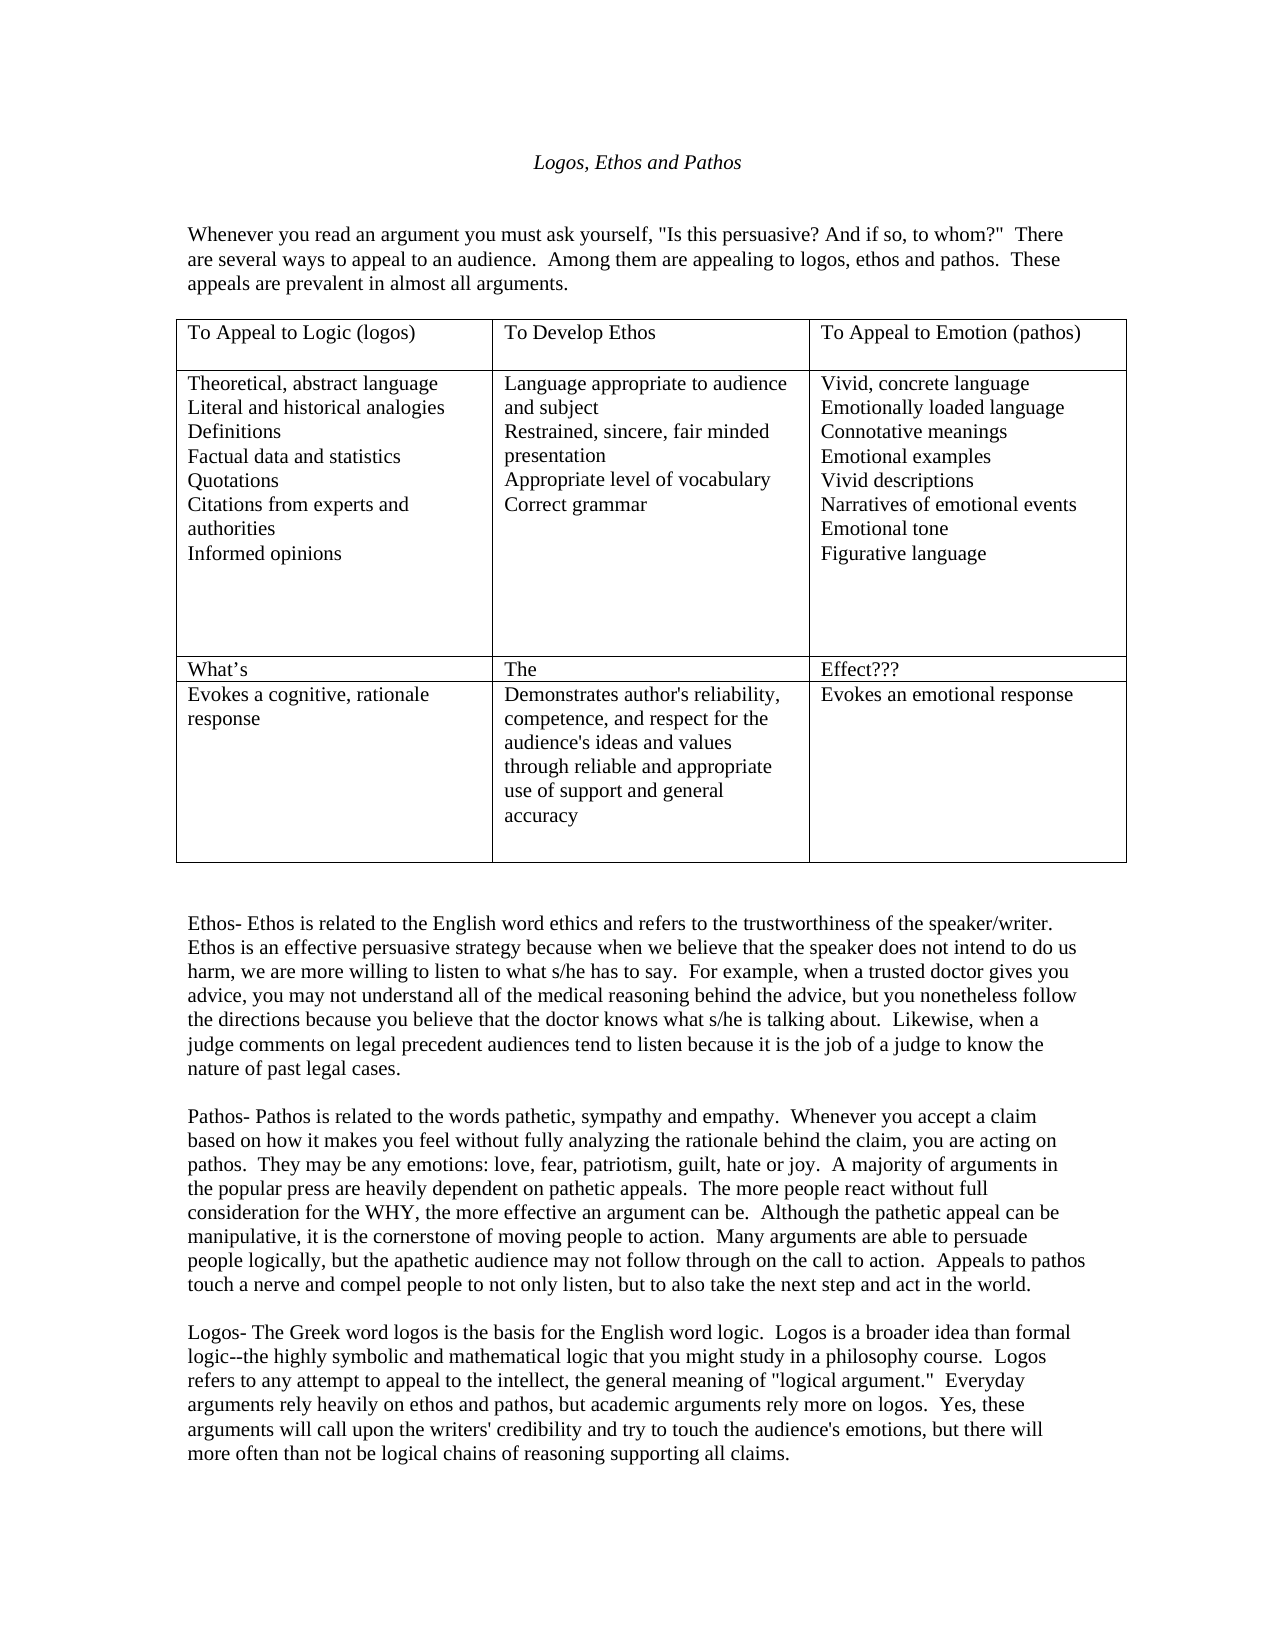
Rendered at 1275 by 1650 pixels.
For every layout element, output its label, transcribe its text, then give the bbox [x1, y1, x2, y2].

table_cell Evokes an emotional response [810, 682, 1126, 862]
table_cell Language appropriate to audience and subject Restrained, sincere, fair minded presentation Appropriate level of vocabulary Correct grammar [493, 371, 809, 656]
table_cell Theoretical, abstract language Literal and historical analogies Definitions Factual data and statistics Quotations Citations from experts and authorities Informed opinions [177, 371, 492, 656]
text Logos- The Greek word logos is the basis for the English word logic. Logos is a broader idea than formal logic--the highly symbolic and mathematical logic that you might study in a philosophy course. Logos refers to any attempt to appeal to the intellect, the general meaning of "logical argument." Everyday arguments rely heavily on ethos and pathos, but academic arguments rely more on logos. Yes, these arguments will call upon the writers' credibility and try to touch the audience's emotions, but there will more often than not be logical chains of reasoning supporting all claims. [187, 1320, 1087, 1464]
table_header To Appeal to Logic (logos) [177, 320, 492, 370]
table_cell What’s [177, 657, 492, 681]
table_cell Evokes a cognitive, rationale response [177, 682, 492, 862]
table_cell Effect??? [810, 657, 1126, 681]
table_cell The [493, 657, 809, 681]
table_cell Vivid, concrete language Emotionally loaded language Connotative meanings Emotional examples Vivid descriptions Narratives of emotional events Emotional tone Figurative language [810, 371, 1126, 656]
table_header To Appeal to Emotion (pathos) [810, 320, 1126, 370]
text Whenever you read an argument you must ask yourself, "Is this persuasive? And if so, to whom?" There are several ways to appeal to an audience. Among them are appealing to logos, ethos and pathos. These appeals are prevalent in almost all arguments. [187, 222, 1087, 294]
table_header To Develop Ethos [493, 320, 809, 370]
table_cell Demonstrates author's reliability, competence, and respect for the audience's ideas and values through reliable and appropriate use of support and general accuracy [493, 682, 809, 862]
text Ethos- Ethos is related to the English word ethics and refers to the trustworthiness of the speaker/writer. Ethos is an effective persuasive strategy because when we believe that the speaker does not intend to do us harm, we are more willing to listen to what s/he has to say. For example, when a trusted doctor gives you advice, you may not understand all of the medical reasoning behind the advice, but you nonetheless follow the directions because you believe that the doctor knows what s/he is talking about. Likewise, when a judge comments on legal precedent audiences tend to listen because it is the job of a judge to know the nature of past legal cases. [187, 911, 1087, 1079]
text Pathos- Pathos is related to the words pathetic, sympathy and empathy. Whenever you accept a claim based on how it makes you feel without fully analyzing the rationale behind the claim, you are acting on pathos. They may be any emotions: love, fear, patriotism, guilt, hate or joy. A majority of arguments in the popular press are heavily dependent on pathetic appeals. The more people react without full consideration for the WHY, the more effective an argument can be. Although the pathetic appeal can be manipulative, it is the cornerstone of moving people to action. Many arguments are able to persuade people logically, but the apathetic audience may not follow through on the call to action. Appeals to pathos touch a nerve and compel people to not only listen, but to also take the next step and act in the world. [187, 1104, 1087, 1296]
text Logos, Ethos and Pathos [187, 150, 1087, 174]
